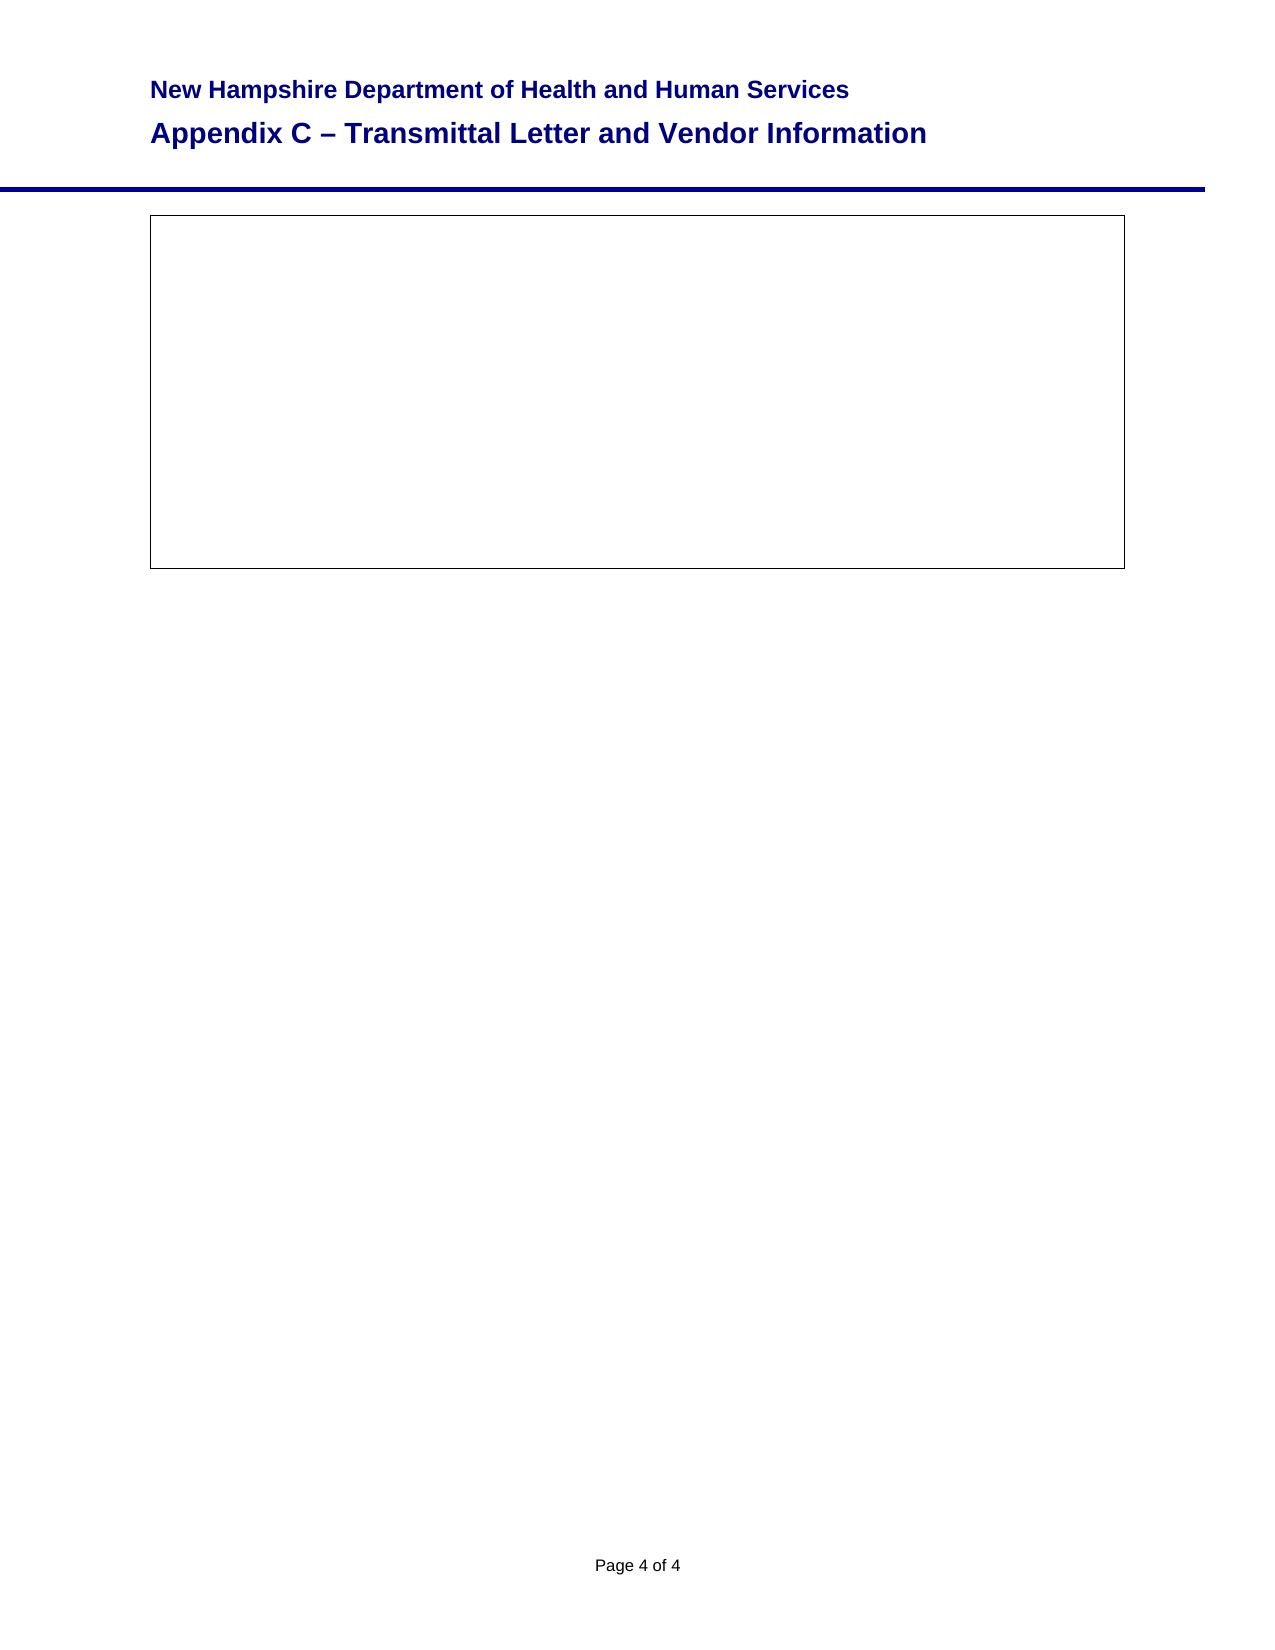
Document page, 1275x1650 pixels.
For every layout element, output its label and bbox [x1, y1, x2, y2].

table_cell [151, 216, 1124, 567]
